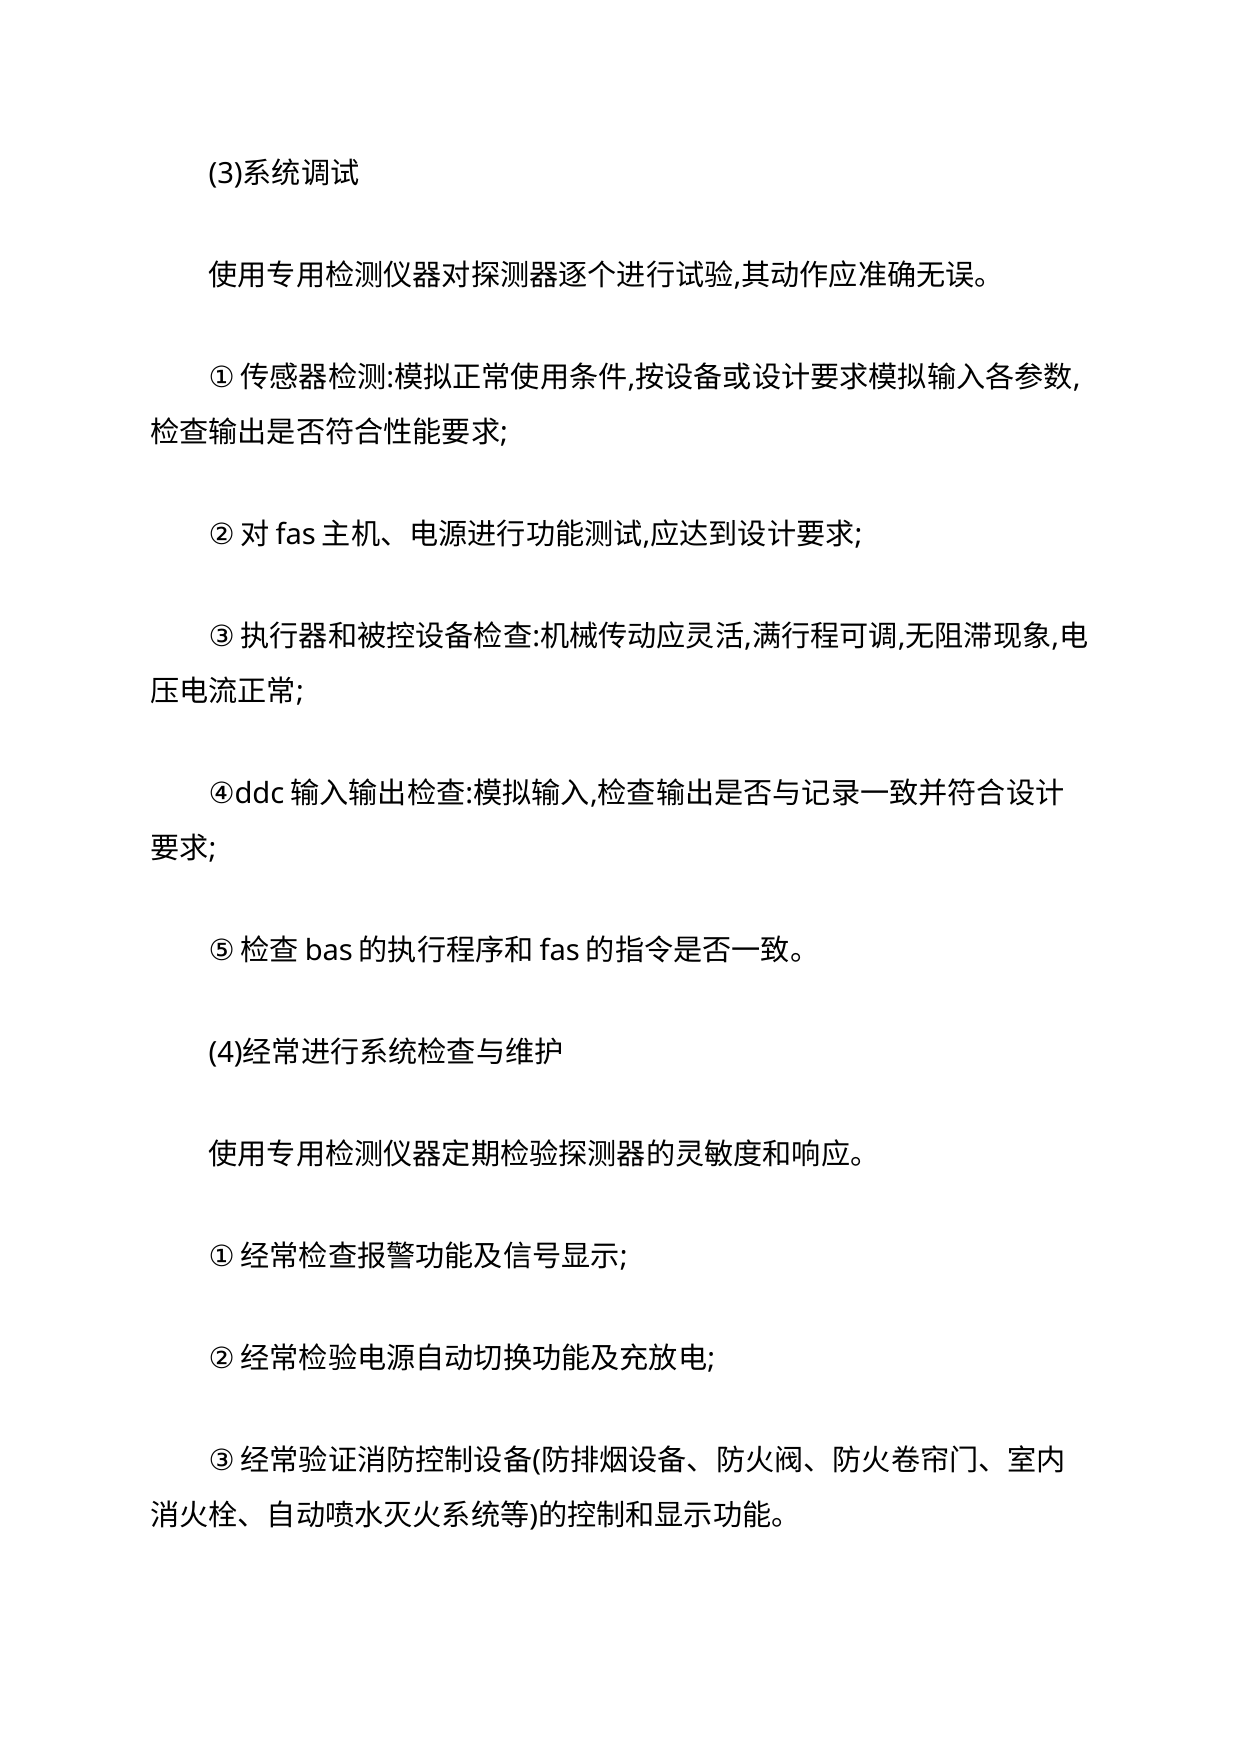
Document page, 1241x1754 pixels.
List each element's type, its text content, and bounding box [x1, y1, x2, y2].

text ①经常检查报警功能及信号显示; [150, 1233, 1090, 1275]
text ②经常检验电源自动切换功能及充放电; [150, 1334, 1090, 1377]
text ②对fas主机、电源进行功能测试,应达到设计要求; [150, 511, 1090, 553]
text ③执行器和被控设备检查:机械传动应灵活,满行程可调,无阻滞现象,电压电流正常; [150, 613, 1090, 710]
text ①传感器检测:模拟正常使用条件,按设备或设计要求模拟输入各参数,检查输出是否符合性能要求; [150, 354, 1090, 451]
text 使用专用检测仪器对探测器逐个进行试验,其动作应准确无误。 [150, 252, 1090, 294]
text ④ddc输入输出检查:模拟输入,检查输出是否与记录一致并符合设计要求; [150, 770, 1090, 867]
text ⑤检查bas的执行程序和fas的指令是否一致。 [150, 927, 1090, 969]
text ③经常验证消防控制设备(防排烟设备、防火阀、防火卷帘门、室内消火栓、自动喷水灭火系统等)的控制和显示功能。 [150, 1437, 1090, 1534]
text (4)经常进行系统检查与维护 [150, 1029, 1090, 1071]
text 使用专用检测仪器定期检验探测器的灵敏度和响应。 [150, 1131, 1090, 1173]
text (3)系统调试 [150, 150, 1090, 192]
